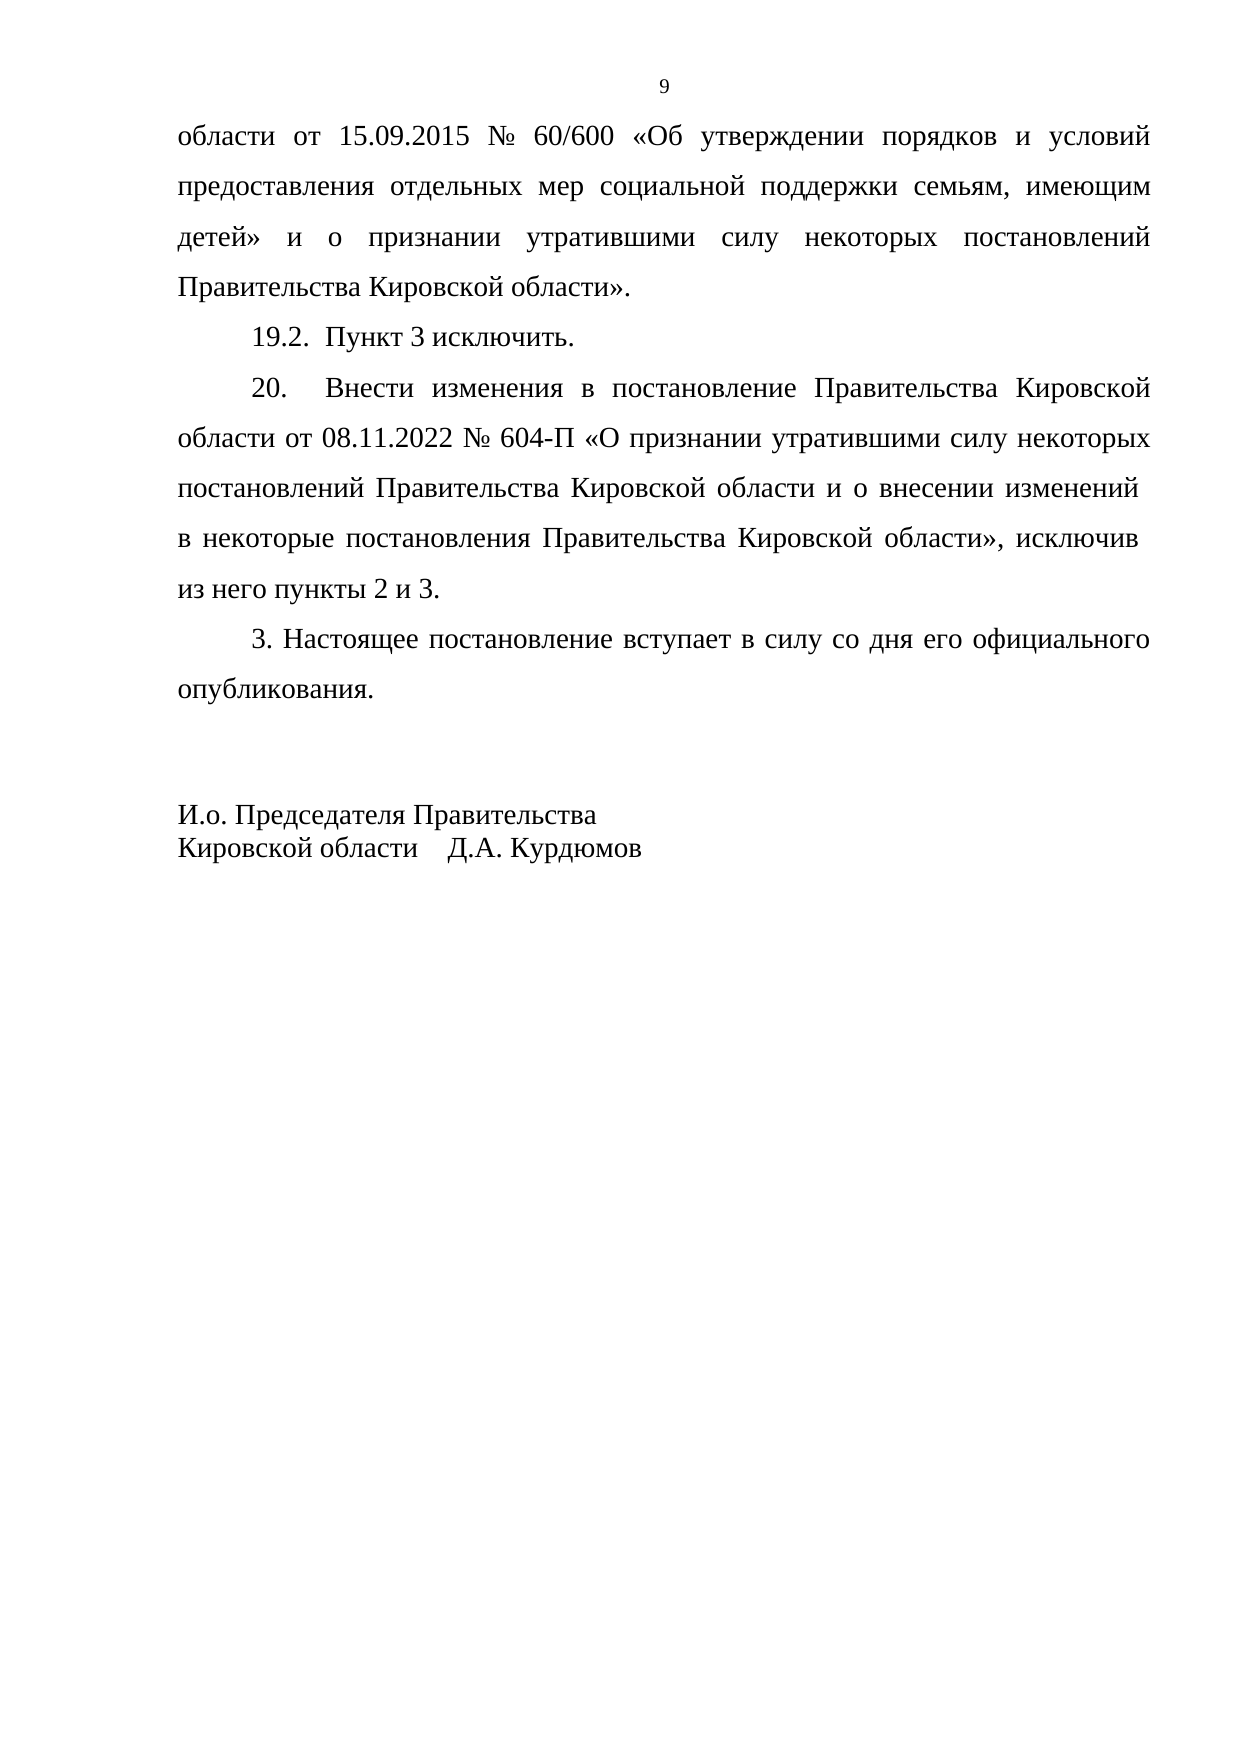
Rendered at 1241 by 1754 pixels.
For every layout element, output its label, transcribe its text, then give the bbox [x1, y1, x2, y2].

list Внести изменения в постановление Правительства Кировской области от 08.11.2022 № 604-П «О признании утратившими силу некоторых постановлений Правительства Кировской области и о внесении изменений в некоторые постановления Правительства Кировской области», исключив из него пункты 2 и 3. [177, 370, 1152, 604]
text 3. Настоящее постановление вступает в силу со дня его официального опубликования. [177, 621, 1152, 705]
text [177, 118, 1152, 303]
text Кировской области Д.А. Курдюмов [177, 830, 1152, 864]
list Пункт 3 исключить. [177, 319, 1152, 353]
text И.о. Председателя Правительства [177, 797, 1152, 830]
